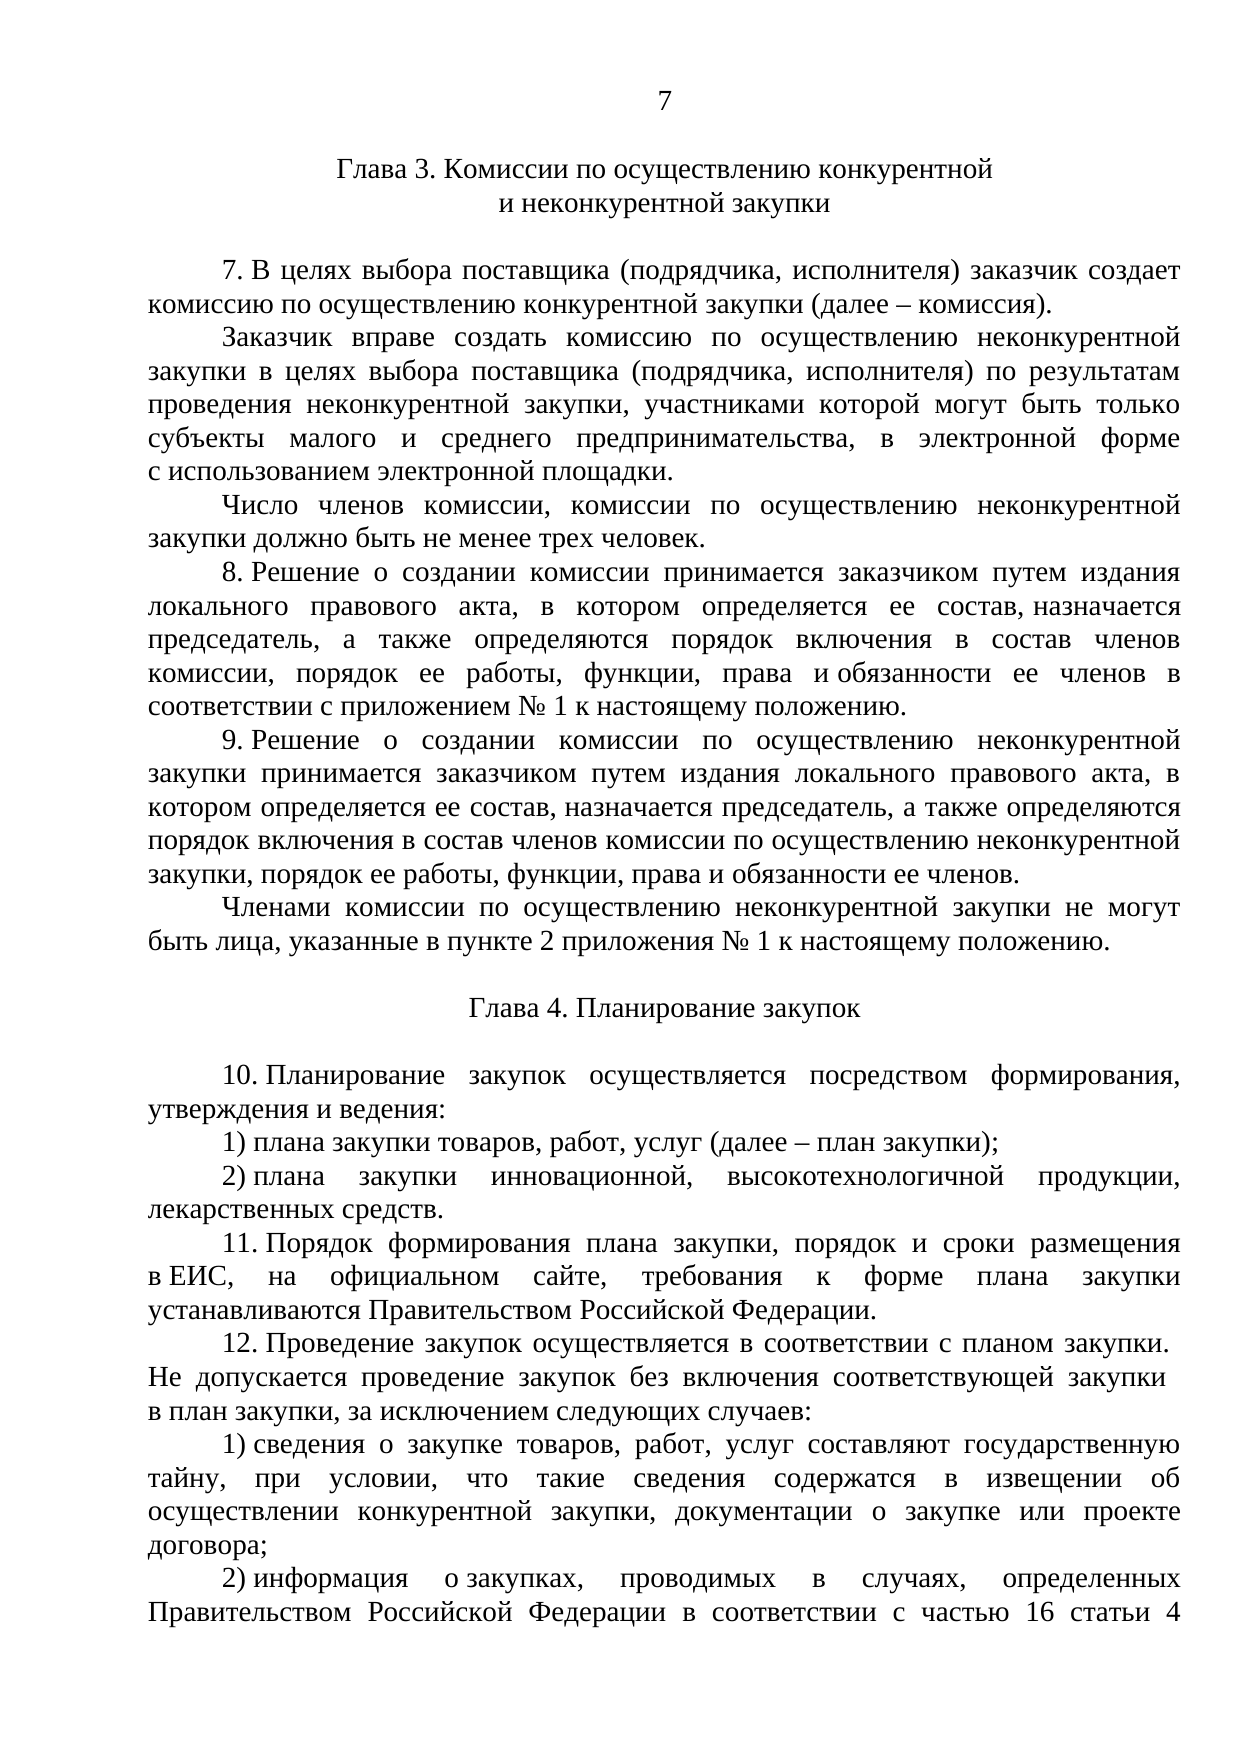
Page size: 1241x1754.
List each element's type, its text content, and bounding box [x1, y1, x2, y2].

text Членами комиссии по осуществлению неконкурентной закупки не могут быть лица, указанные в пункте 2 приложения № 1 к настоящему положению. [148, 889, 1181, 957]
text 8. Решение о создании комиссии принимается заказчиком путем издания локального правового акта, в котором определяется ее состав, назначается председатель, а также определяются порядок включения в состав членов комиссии, порядок ее работы, функции, права и обязанности ее членов в соответствии с приложением № 1 к настоящему положению. [148, 554, 1181, 722]
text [148, 1560, 1181, 1627]
text 2) плана закупки инновационной, высокотехнологичной продукции, лекарственных средств. [148, 1158, 1181, 1225]
text Число членов комиссии, комиссии по осуществлению неконкурентной закупки должно быть не менее трех человек. [148, 487, 1181, 554]
text 12. Проведение закупок осуществляется в соответствии с планом закупки. Не допускается проведение закупок без включения соответствующей закупки в план закупки, за исключением следующих случаев: [148, 1326, 1181, 1426]
text Заказчик вправе создать комиссию по осуществлению неконкурентной закупки в целях выбора поставщика (подрядчика, исполнителя) по результатам проведения неконкурентной закупки, участниками которой могут быть только субъекты малого и среднего предпринимательства, в электронной форме с использованием электронной площадки. [148, 319, 1181, 487]
text 1) плана закупки товаров, работ, услуг (далее – план закупки); [148, 1124, 1181, 1158]
text Глава 3. Комиссии по осуществлению конкурентной [148, 152, 1181, 185]
text 11. Порядок формирования плана закупки, порядок и сроки размещения в ЕИС, на официальном сайте, требования к форме плана закупки устанавливаются Правительством Российской Федерации. [148, 1225, 1181, 1326]
text 1) сведения о закупке товаров, работ, услуг составляют государственную тайну, при условии, что такие сведения содержатся в извещении об осуществлении конкурентной закупки, документации о закупке или проекте договора; [148, 1426, 1181, 1560]
text и неконкурентной закупки [148, 185, 1181, 219]
text 9. Решение о создании комиссии по осуществлению неконкурентной закупки принимается заказчиком путем издания локального правового акта, в котором определяется ее состав, назначается председатель, а также определяются порядок включения в состав членов комиссии по осуществлению неконкурентной закупки, порядок ее работы, функции, права и обязанности ее членов. [148, 722, 1181, 889]
text 10. Планирование закупок осуществляется посредством формирования, утверждения и ведения: [148, 1057, 1181, 1124]
text Глава 4. Планирование закупок [148, 990, 1181, 1024]
text 7. В целях выбора поставщика (подрядчика, исполнителя) заказчик создает комиссию по осуществлению конкурентной закупки (далее – комиссия). [148, 252, 1181, 319]
